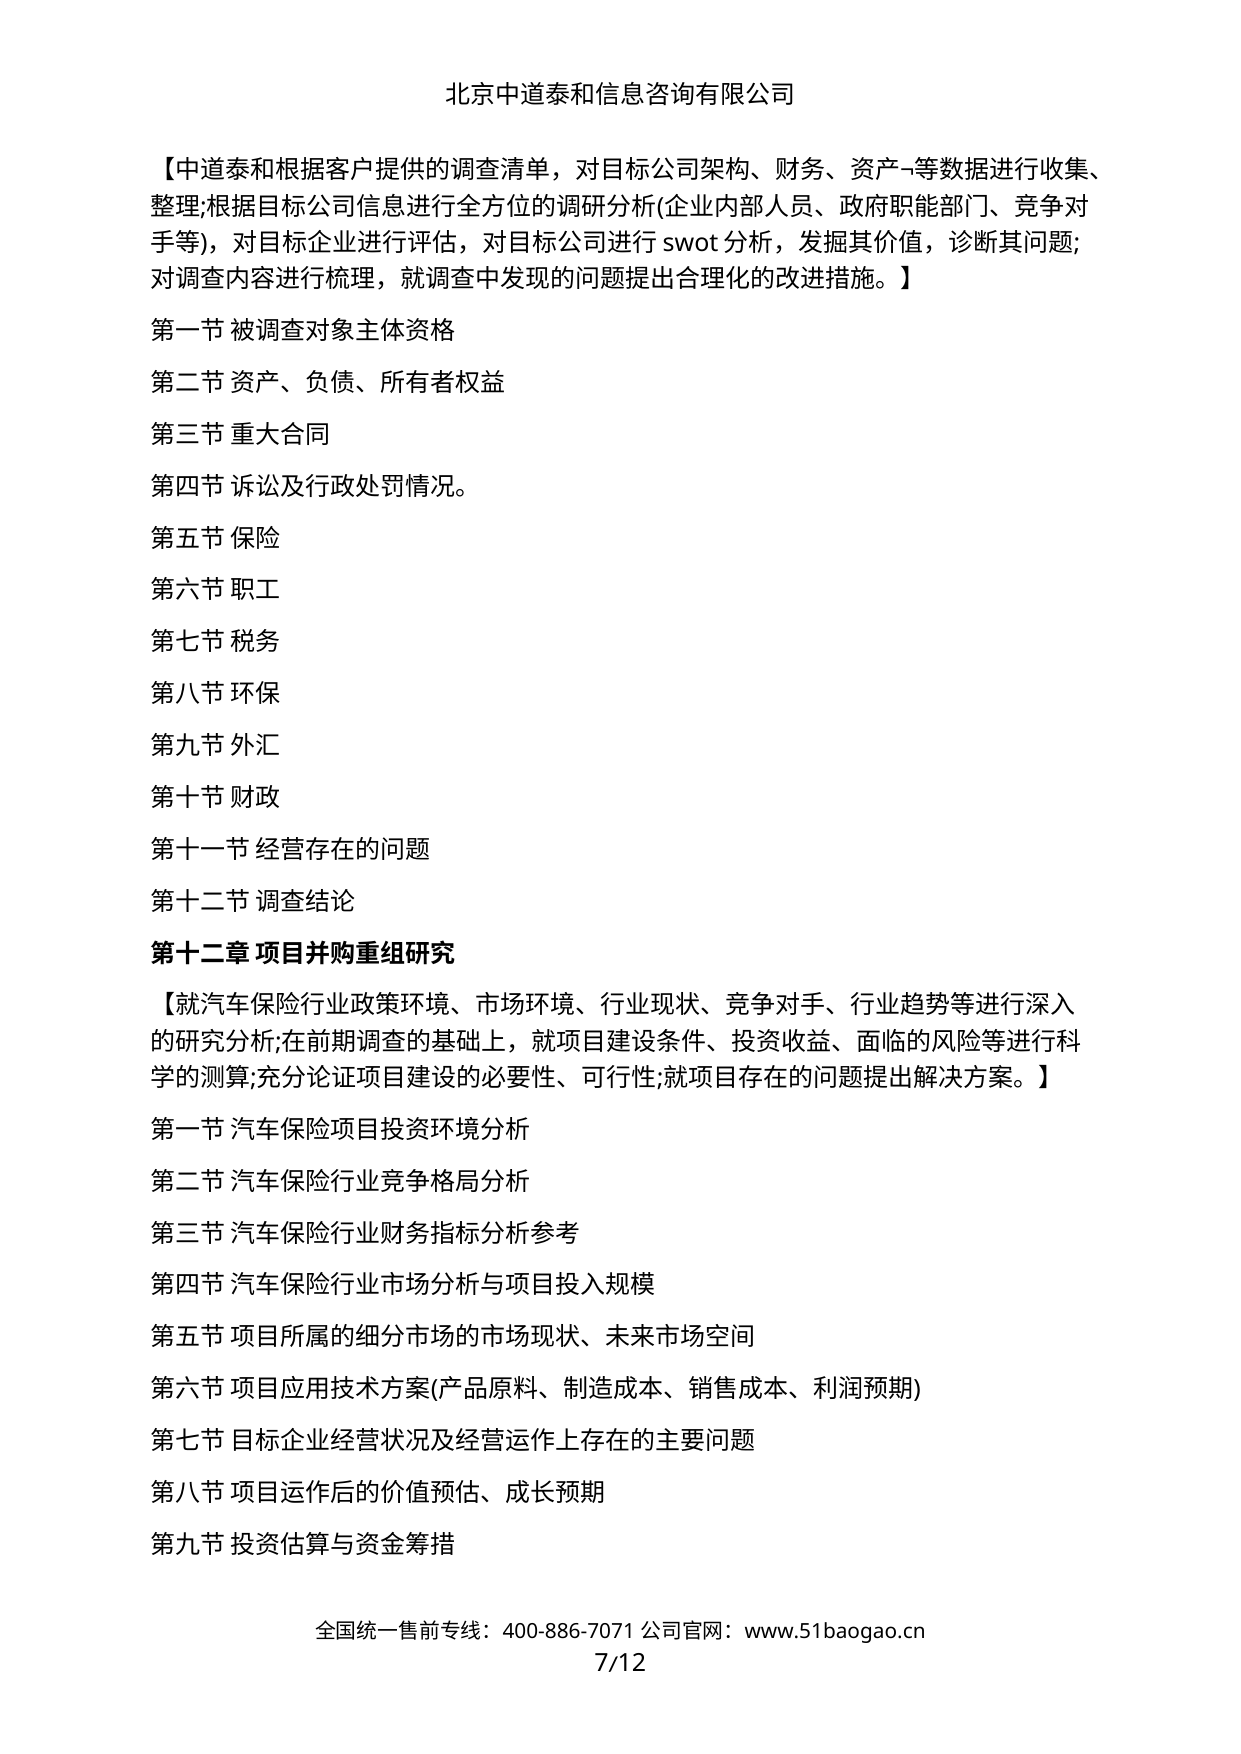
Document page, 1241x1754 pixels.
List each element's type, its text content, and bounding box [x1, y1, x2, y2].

text 第三节 汽车保险行业财务指标分析参考 [150, 1213, 1090, 1249]
text 第十二节 调查结论 [150, 881, 1090, 917]
text 第六节 职工 [150, 570, 1090, 606]
text 第一节 被调查对象主体资格 [150, 311, 1090, 347]
text 第四节 汽车保险行业市场分析与项目投入规模 [150, 1265, 1090, 1301]
text 【中道泰和根据客户提供的调查清单，对目标公司架构、财务、资产¬等数据进行收集、整理;根据目标公司信息进行全方位的调研分析(企业内部人员、政府职能部门、竞争对手等)，对目标企业进行评估，对目标公司进行swot分析，发掘其价值，诊断其问题;对调查内容进行梳理，就调查中发现的问题提出合理化的改进措施。】 [150, 150, 1090, 295]
text 第九节 投资估算与资金筹措 [150, 1524, 1090, 1561]
text 第五节 项目所属的细分市场的市场现状、未来市场空间 [150, 1317, 1090, 1353]
text 第七节 目标企业经营状况及经营运作上存在的主要问题 [150, 1421, 1090, 1457]
text 第八节 环保 [150, 674, 1090, 710]
text 第一节 汽车保险项目投资环境分析 [150, 1109, 1090, 1146]
text 第三节 重大合同 [150, 414, 1090, 451]
text 第七节 税务 [150, 622, 1090, 658]
text 第四节 诉讼及行政处罚情况。 [150, 466, 1090, 502]
text 第五节 保险 [150, 518, 1090, 554]
text 【就汽车保险行业政策环境、市场环境、行业现状、竞争对手、行业趋势等进行深入的研究分析;在前期调查的基础上，就项目建设条件、投资收益、面临的风险等进行科学的测算;充分论证项目建设的必要性、可行性;就项目存在的问题提出解决方案。】 [150, 985, 1090, 1094]
text 第十节 财政 [150, 777, 1090, 814]
text 第二节 汽车保险行业竞争格局分析 [150, 1161, 1090, 1197]
text 第十二章 项目并购重组研究 [150, 933, 1090, 969]
text 第六节 项目应用技术方案(产品原料、制造成本、销售成本、利润预期) [150, 1369, 1090, 1405]
text 第十一节 经营存在的问题 [150, 829, 1090, 866]
text 第二节 资产、负债、所有者权益 [150, 362, 1090, 399]
text 第八节 项目运作后的价值预估、成长预期 [150, 1472, 1090, 1509]
text 第九节 外汇 [150, 726, 1090, 762]
